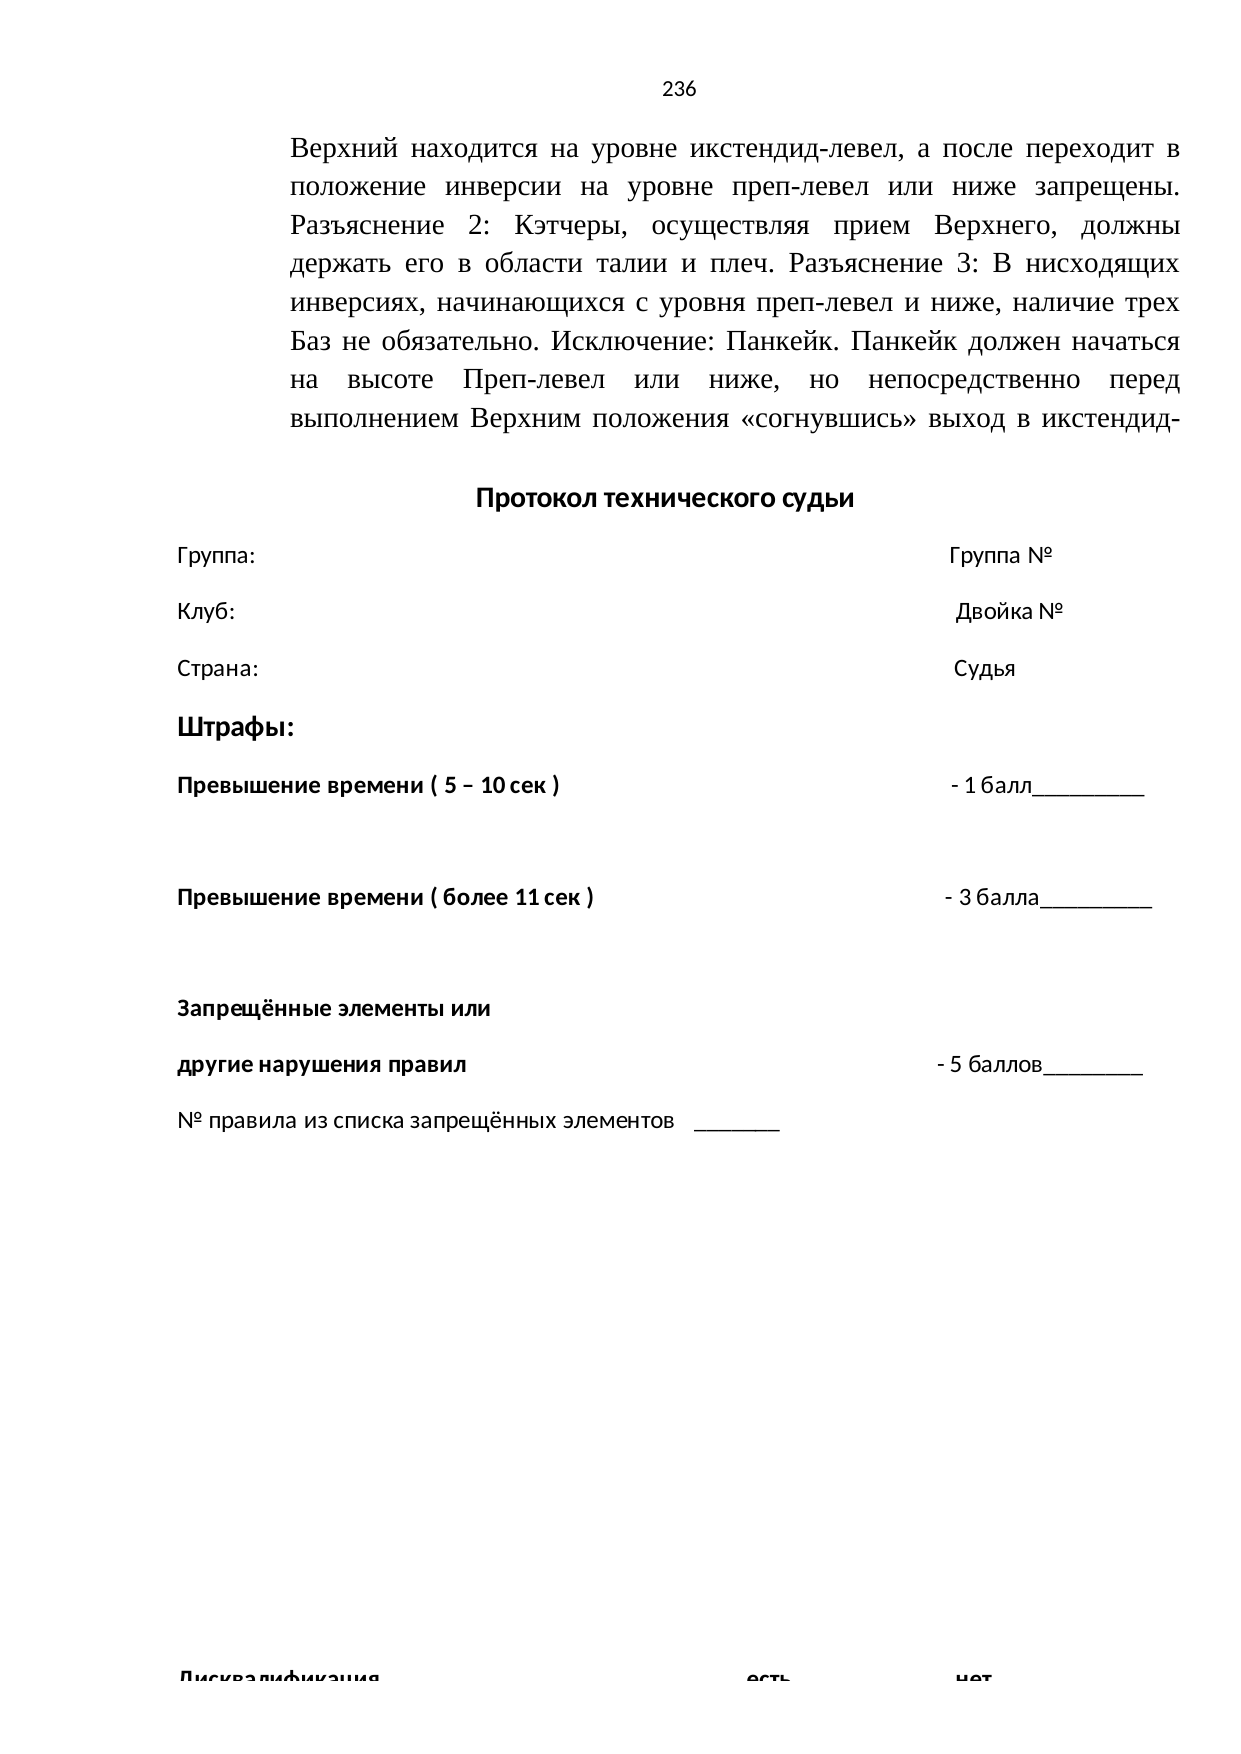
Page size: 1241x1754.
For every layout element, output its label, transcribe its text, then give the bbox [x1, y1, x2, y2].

list Нисходящие инверсии с уровня преп-левел разрешены и должны исполняться с участием по крайней мере трех Кэтчеров, двое из которых должны страховать зону плеч, шеи и головы Верхнего. Исключение: кач из икстендид-левел-станта, в котором Верхний находится в положении инверсии (например, стойка на руках), на уровень преп-левел разрешен. Разъяснение 1: станты, в которых Верхний находится на уровне икстендид-левел, а после переходит в положение инверсии на уровне преп-левел или ниже запрещены. Разъяснение 2: Кэтчеры, осуществляя прием Верхнего, должны держать его в области талии и плеч. Разъяснение 3: В нисходящих инверсиях, начинающихся с уровня преп-левел и ниже, наличие трех Баз не обязательно. Исключение: Панкейк. Панкейк должен начаться на высоте Преп-левел или ниже, но непосредственно перед выполнением Верхним положения «согнувшись» выход в икстендид-позицию разрешен. Разъяснение: Панкейк не может завершиться в положении инверсии. [215, 130, 1181, 433]
